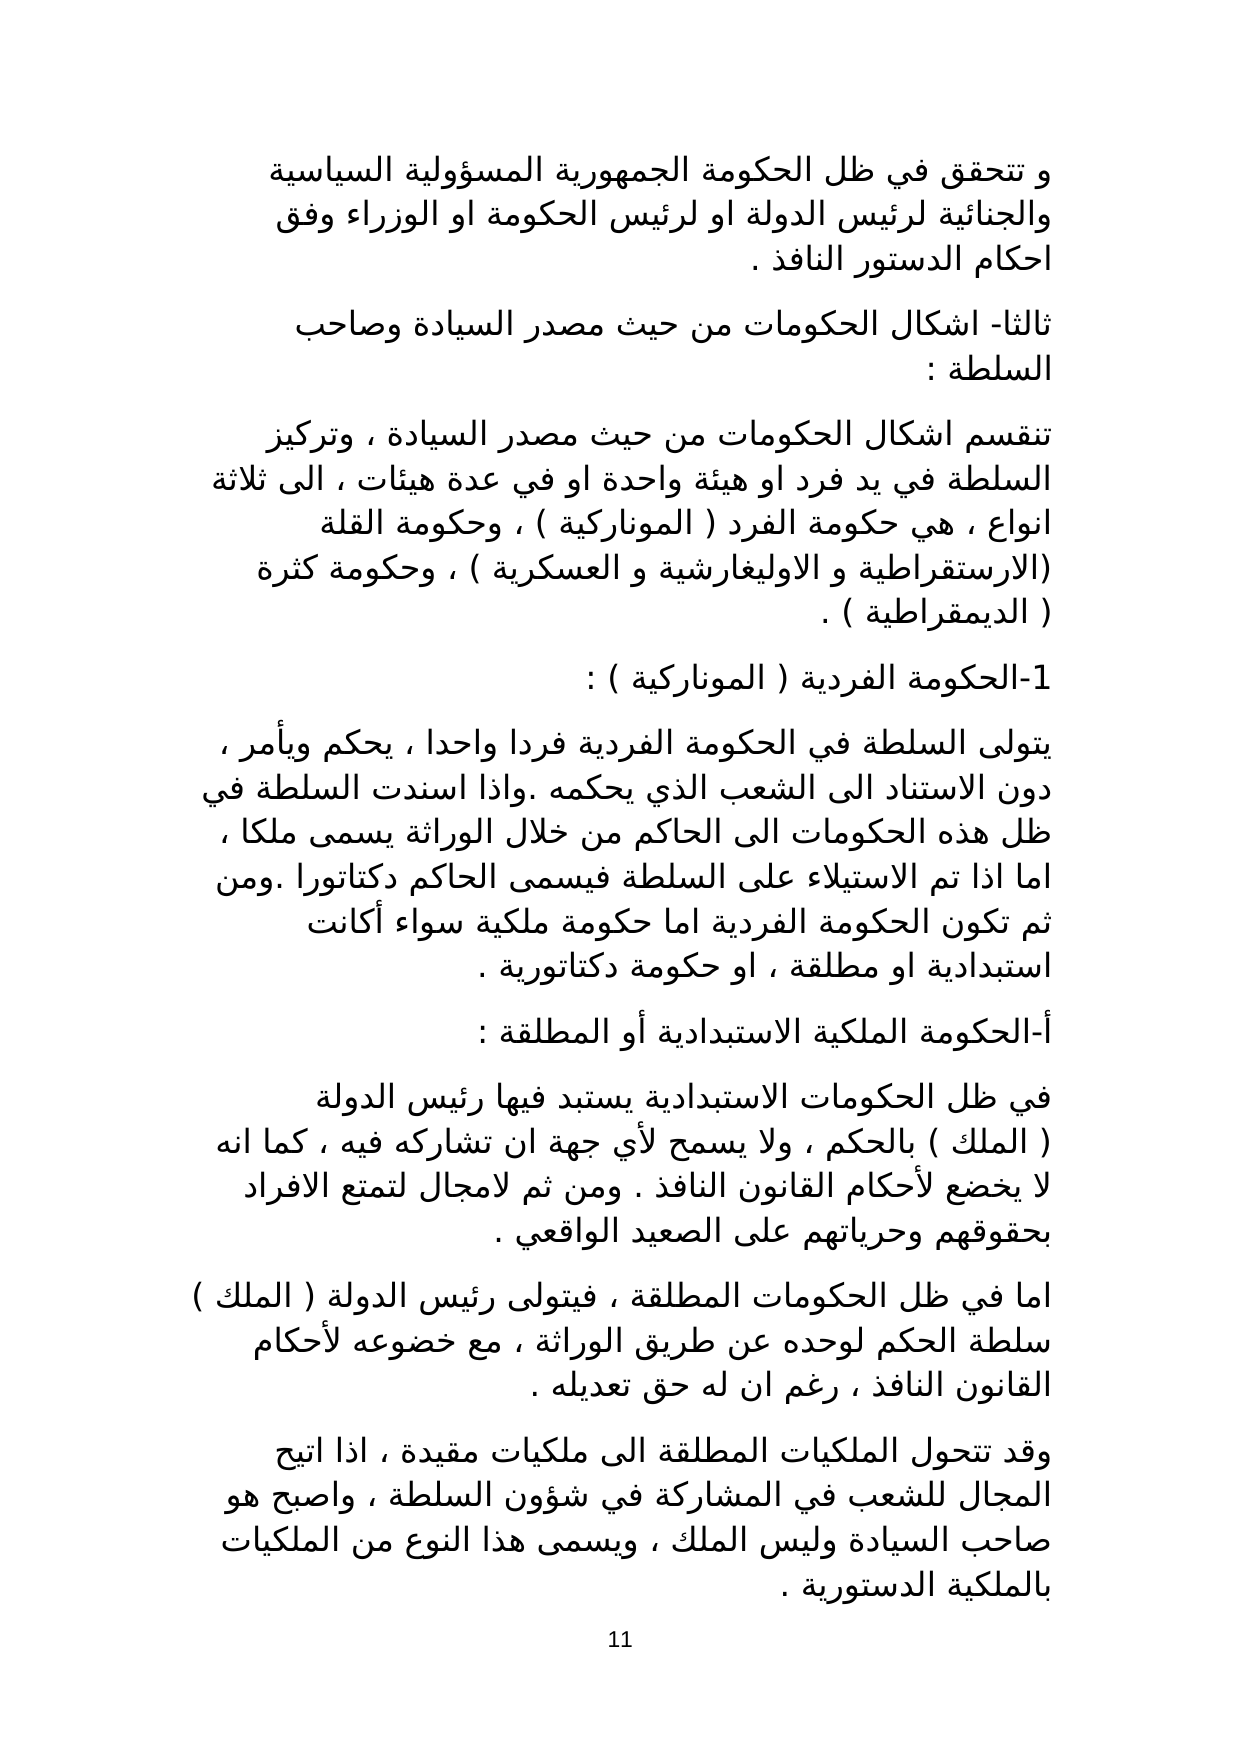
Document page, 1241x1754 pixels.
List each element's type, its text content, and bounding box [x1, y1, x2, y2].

text و تتحقق في ظل الحكومة الجمهورية المسؤولية السياسية والجنائية لرئيس الدولة او لرئيس الحكومة او الوزراء وفق احكام الدستور النافذ . [187, 150, 1053, 278]
text ثالثا- اشكال الحكومات من حيث مصدر السيادة وصاحب السلطة : [187, 304, 1053, 388]
text في ظل الحكومات الاستبدادية يستبد فيها رئيس الدولة ( الملك ) بالحكم ، ولا يسمح لأي جهة ان تشاركه فيه ، كما انه لا يخضع لأحكام القانون النافذ . ومن ثم لامجال لتمتع الافراد بحقوقهم وحرياتهم على الصعيد الواقعي . [187, 1077, 1053, 1250]
text اما في ظل الحكومات المطلقة ، فيتولى رئيس الدولة ( الملك ) سلطة الحكم لوحده عن طريق الوراثة ، مع خضوعه لأحكام القانون النافذ ، رغم ان له حق تعديله . [187, 1277, 1053, 1405]
text وقد تتحول الملكيات المطلقة الى ملكيات مقيدة ، اذا اتيح المجال للشعب في المشاركة في شؤون السلطة ، واصبح هو صاحب السيادة وليس الملك ، ويسمى هذا النوع من الملكيات بالملكية الدستورية . [187, 1431, 1053, 1604]
text تنقسم اشكال الحكومات من حيث مصدر السيادة ، وتركيز السلطة في يد فرد او هيئة واحدة او في عدة هيئات ، الى ثلاثة انواع ، هي حكومة الفرد ( الموناركية ) ، وحكومة القلة (الارستقراطية و الاوليغارشية و العسكرية ) ، وحكومة كثرة ( الديمقراطية ) . [187, 414, 1053, 632]
text أ-الحكومة الملكية الاستبدادية أو المطلقة : [187, 1012, 1053, 1051]
text 1-الحكومة الفردية ( الموناركية ) : [187, 658, 1053, 697]
text يتولى السلطة في الحكومة الفردية فردا واحدا ، يحكم ويأمر ، دون الاستناد الى الشعب الذي يحكمه .واذا اسندت السلطة في ظل هذه الحكومات الى الحاكم من خلال الوراثة يسمى ملكا ، اما اذا تم الاستيلاء على السلطة فيسمى الحاكم دكتاتورا .ومن ثم تكون الحكومة الفردية اما حكومة ملكية سواء أكانت استبدادية او مطلقة ، او حكومة دكتاتورية . [187, 724, 1053, 986]
